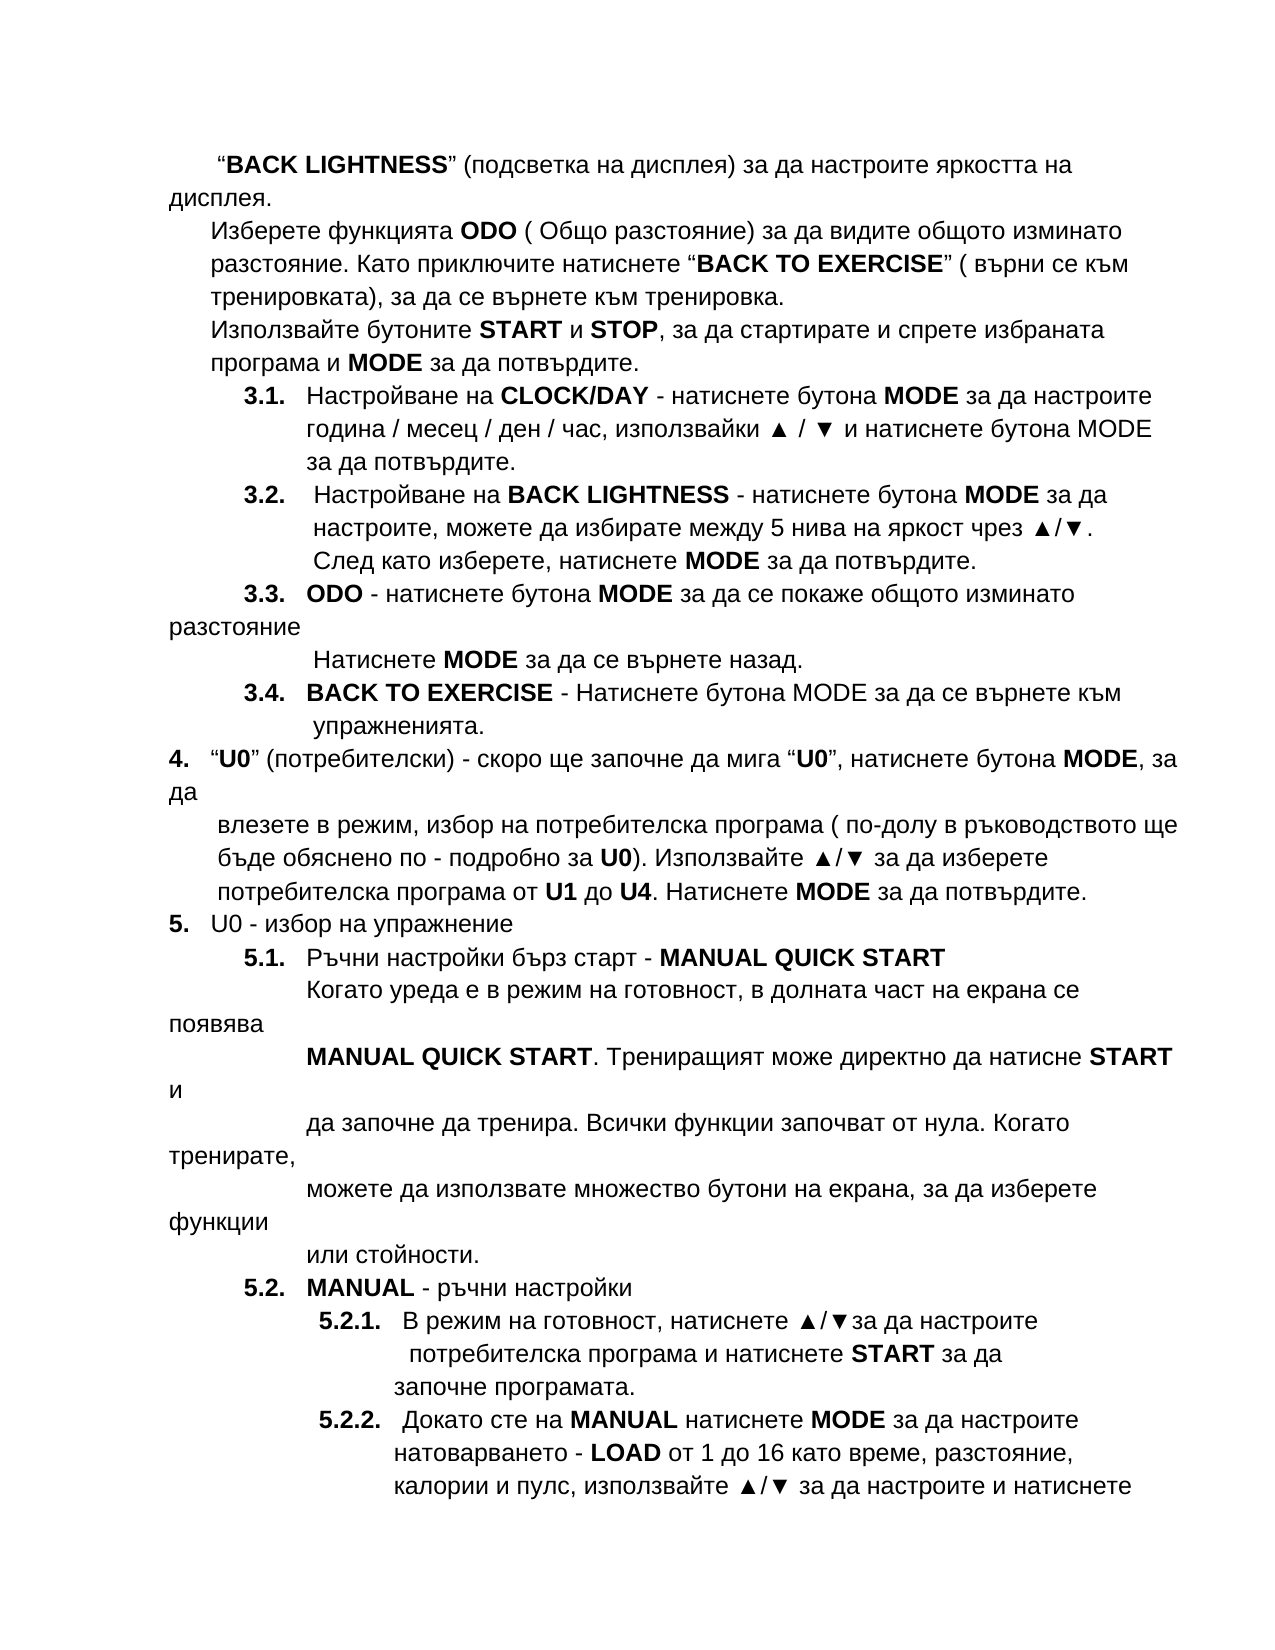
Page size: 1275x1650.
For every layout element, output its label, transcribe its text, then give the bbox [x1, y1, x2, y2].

text 3.2. Настройване на BACK LIGHTNESS - натиснете бутона MODE за да [169, 480, 1181, 509]
text или стойности. [169, 1240, 1181, 1268]
text разстояние. Като приключите натиснете “BACK TO EXERCISE” ( върни се към [169, 249, 1181, 278]
text за да потвърдите. [169, 447, 1181, 476]
text бъде обяснено по - подробно за U0). Използвайте ▲/▼ за да изберете [169, 843, 1181, 872]
text 5.1. Ръчни настройки бърз старт - MANUAL QUICK START [169, 942, 1181, 971]
text година / месец / ден / час, използвайки ▲ / ▼ и натиснете бутона MODE [169, 414, 1181, 443]
text 5.2.2. Докато сте на MANUAL натиснете MODE за да настроите [319, 1405, 1181, 1433]
text калории и пулс, използвайте ▲/▼ за да настроите и натиснете [319, 1471, 1181, 1499]
text да започне да тренира. Всички функции започват от нула. Когато тренирате, [169, 1108, 1181, 1169]
text 3.1. Настройване на CLOCK/DAY - натиснете бутона MODE за да настроите [169, 381, 1181, 410]
text MANUAL QUICK START. Трениращият може директно да натисне START и [169, 1042, 1181, 1103]
text “BACK LIGHTNESS” (подсветка на дисплея) за да настроите яркостта на дисплея. [169, 150, 1181, 212]
text 3.3. ODO - натиснете бутона MODE за да се покаже общото изминато разстояние [169, 579, 1181, 641]
text започне програмата. [319, 1372, 1181, 1401]
text програма и MODE за да потвърдите. [169, 348, 1181, 377]
text 3.4. BACK TO EXERCISE - Натиснете бутона MODE за да се върнете към [169, 678, 1181, 707]
text упражненията. [169, 711, 1181, 740]
text 5. U0 - избор на упражнение [169, 909, 1181, 938]
text влезете в режим, избор на потребителска програма ( по-долу в ръководството ще [169, 810, 1181, 839]
text потребителска програма и натиснете START за да [244, 1339, 1181, 1367]
text Когато уреда е в режим на готовност, в долната част на екрана се появява [169, 976, 1181, 1037]
text Изберете функцията ODO ( Общо разстояние) за да видите общото изминато [169, 216, 1181, 245]
text Натиснете MODE за да се върнете назад. [169, 645, 1181, 674]
text 5.2.1. В режим на готовност, натиснете ▲/▼за да настроите [169, 1306, 1181, 1334]
text тренировката), за да се върнете към тренировка. [169, 282, 1181, 311]
text 4. “U0” (потребителски) - скоро ще започне да мига “U0”, натиснете бутона MODE, за да [169, 744, 1181, 806]
text След като изберете, натиснете MODE за да потвърдите. [169, 546, 1181, 575]
text можете да използвате множество бутони на екрана, за да изберете функции [169, 1174, 1181, 1235]
text Използвайте бутоните START и STOP, за да стартирате и спрете избраната [169, 315, 1181, 344]
text 5.2. MANUAL - ръчни настройки [169, 1273, 1181, 1301]
text потребителска програма от U1 до U4. Натиснете MODE за да потвърдите. [169, 876, 1181, 905]
text настроите, можете да избирате между 5 нива на яркост чрез ▲/▼. [169, 513, 1181, 542]
text натоварването - LOAD от 1 до 16 като време, разстояние, [319, 1438, 1181, 1467]
